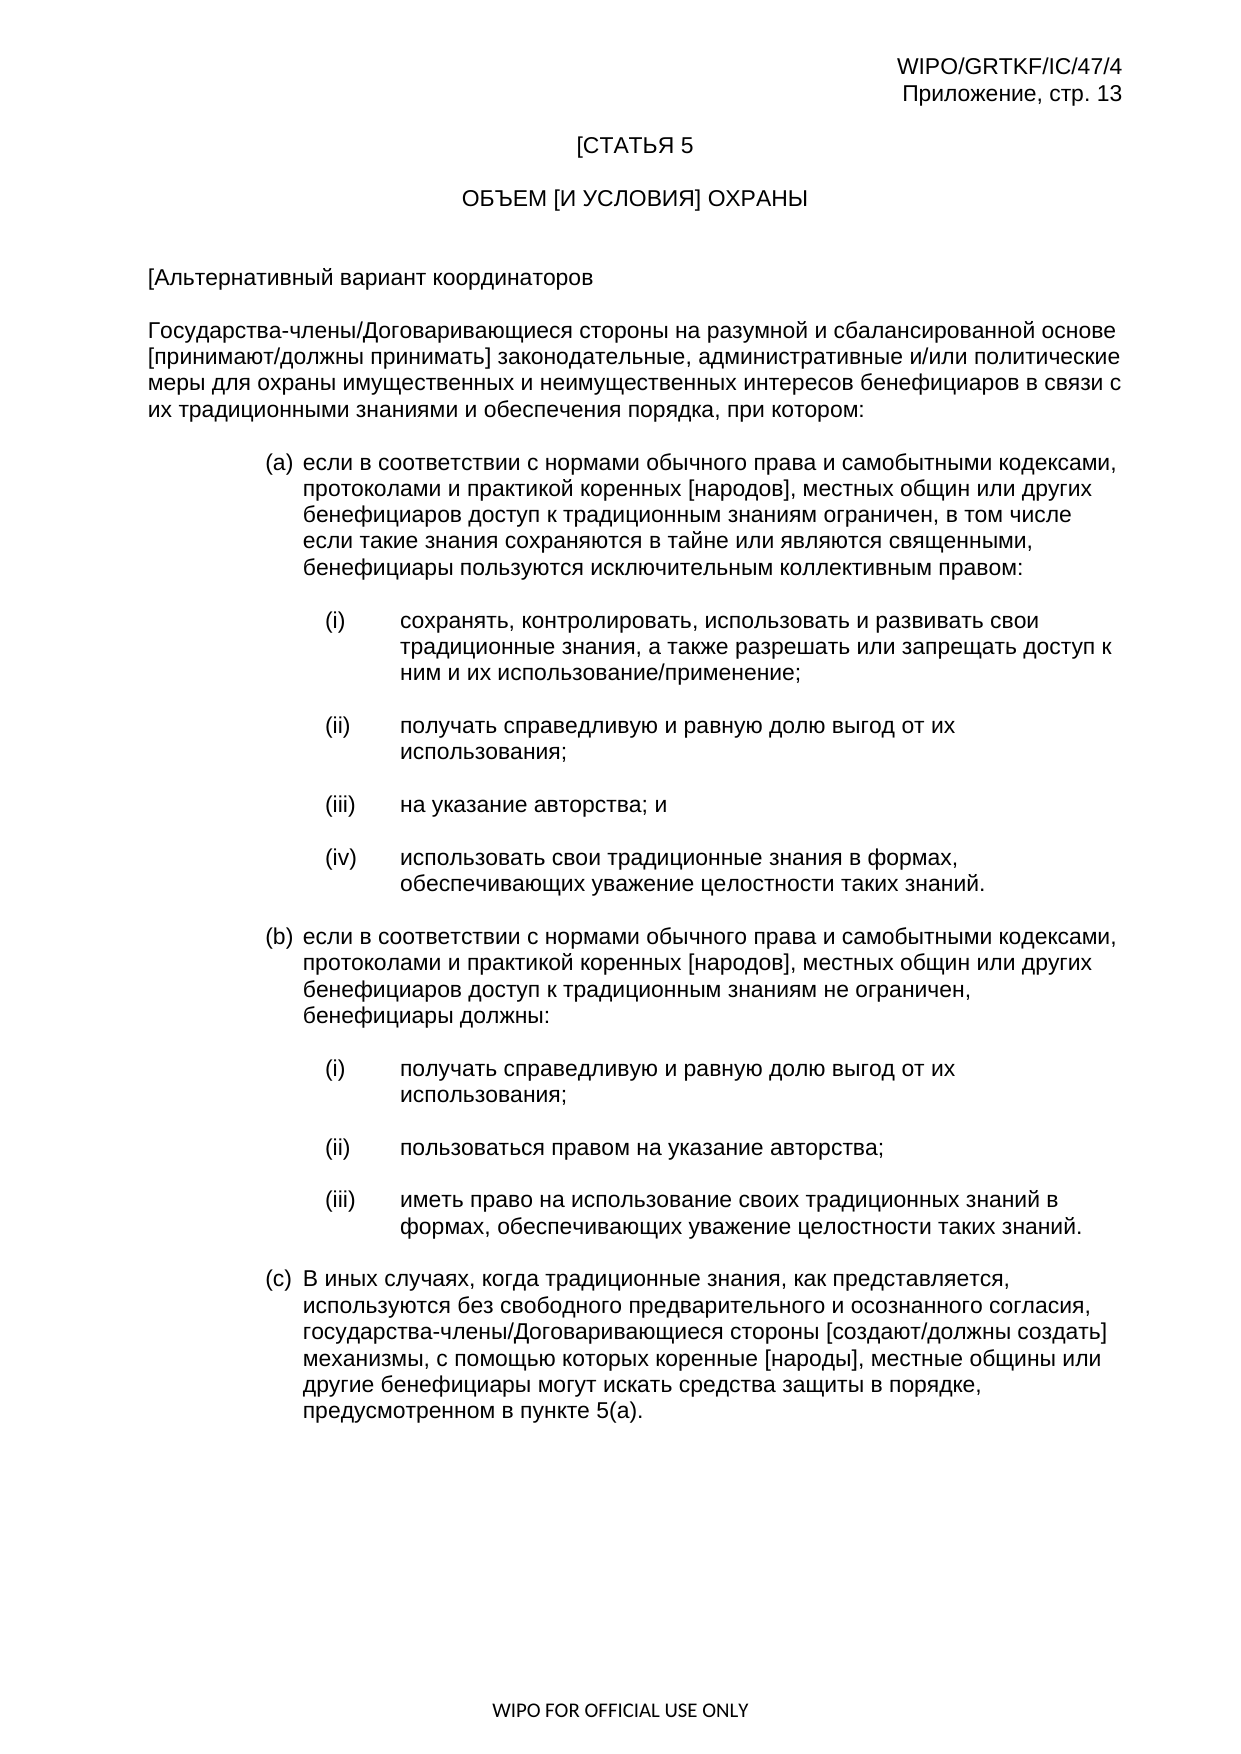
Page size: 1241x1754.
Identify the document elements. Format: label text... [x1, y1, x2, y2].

list пользоваться правом на указание авторства; [325, 1134, 1122, 1160]
list иметь право на использование своих традиционных знаний в формах, обеспечивающих уважение целостности таких знаний. [325, 1186, 1122, 1239]
list сохранять, контролировать, использовать и развивать свои традиционные знания, а также разрешать или запрещать доступ к ним и их использование/применение; [325, 607, 1122, 686]
text Государства-члены/Договаривающиеся стороны на разумной и сбалансированной основе [принимают/должны принимать] законодательные, административные и/или политические меры для охраны имущественных и неимущественных интересов бенефициаров в связи с их традиционными знаниями и обеспечения порядка, при котором: [148, 317, 1122, 422]
list получать справедливую и равную долю выгод от их использования; [325, 1054, 1122, 1107]
list на указание авторства; и [325, 791, 1122, 817]
list если в соответствии с нормами обычного права и самобытными кодексами, протоколами и практикой коренных [народов], местных общин или других бенефициаров доступ к традиционным знаниям не ограничен, бенефициары должны: [265, 923, 1122, 1028]
list получать справедливую и равную долю выгод от их использования; [325, 712, 1122, 765]
text ОБЪЕМ [И УСЛОВИЯ] ОХРАНЫ [148, 185, 1122, 211]
list если в соответствии с нормами обычного права и самобытными кодексами, протоколами и практикой коренных [народов], местных общин или других бенефициаров доступ к традиционным знаниям ограничен, в том числе если такие знания сохраняются в тайне или являются священными, бенефициары пользуются исключительным коллективным правом: [265, 448, 1122, 580]
text [СТАТЬЯ 5 [148, 132, 1122, 158]
list В иных случаях, когда традиционные знания, как представляется, используются без свободного предварительного и осознанного согласия, государства-члены/Договаривающиеся стороны [создают/должны создать] механизмы, с помощью которых коренные [народы], местные общины или другие бенефициары могут искать средства защиты в порядке, предусмотренном в пункте 5(а). [265, 1265, 1122, 1423]
list использовать свои традиционные знания в формах, обеспечивающих уважение целостности таких знаний. [325, 844, 1122, 896]
text [Альтернативный вариант координаторов [148, 264, 1122, 290]
